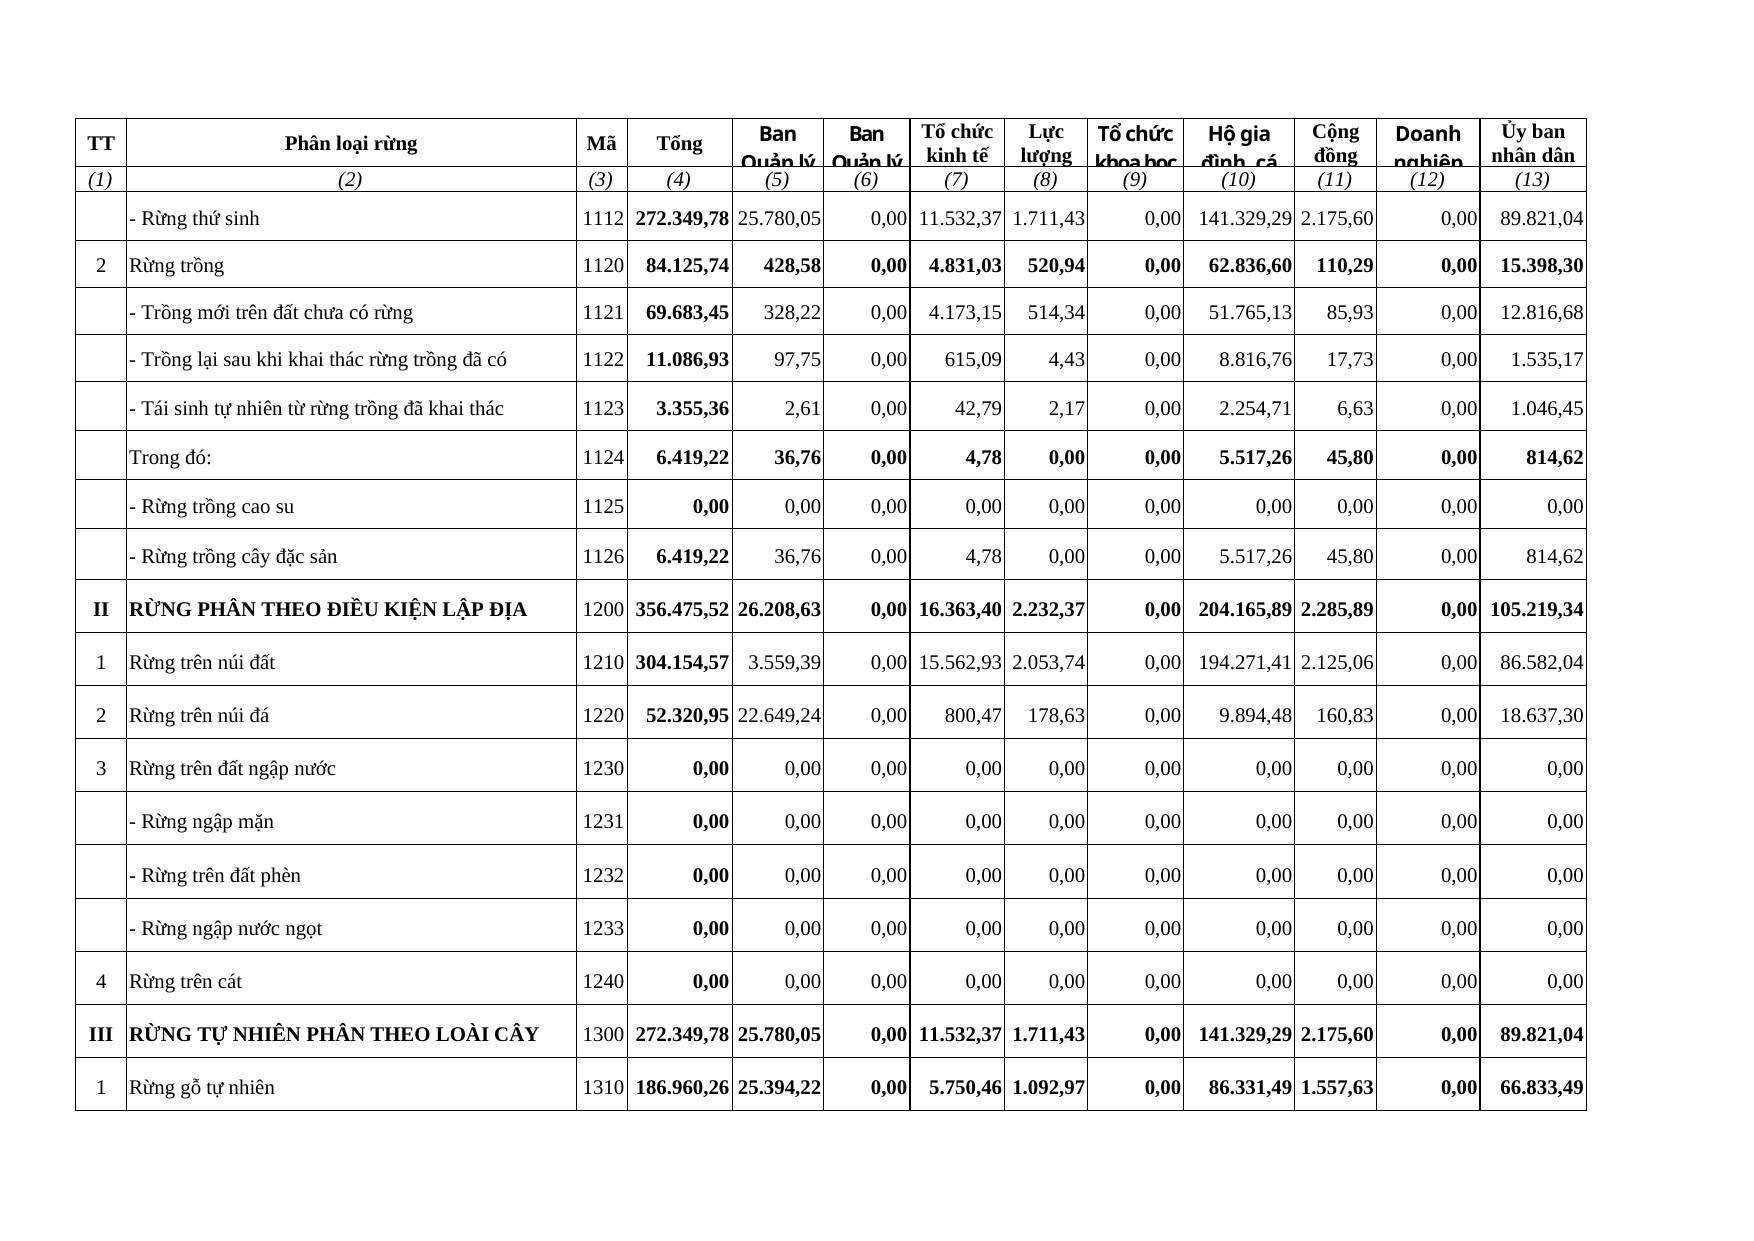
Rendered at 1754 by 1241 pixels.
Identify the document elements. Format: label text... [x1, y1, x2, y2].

table_cell 0,00 [1088, 241, 1183, 287]
table_cell 0,00 [1377, 480, 1479, 528]
table_cell 0,00 [1088, 899, 1183, 951]
table_cell RỪNG TỰ NHIÊN PHÂN THEO LOÀI CÂY [127, 1005, 576, 1057]
table_header Lực lượng vũ trang [1005, 119, 1087, 166]
table_cell 0,00 [733, 792, 823, 844]
table_cell Rừng trên núi đá [127, 686, 576, 738]
table_cell 0,00 [824, 529, 909, 579]
table_cell 6.419,22 [628, 431, 732, 479]
table_cell 0,00 [824, 480, 909, 528]
table_cell 0,00 [824, 845, 909, 897]
table_cell 0,00 [1377, 792, 1479, 844]
table_cell 11.086,93 [628, 335, 732, 381]
table_cell (8) [1005, 167, 1087, 191]
table_cell 1124 [577, 431, 627, 479]
table_cell 2.175,60 [1295, 1005, 1376, 1057]
table_cell 1121 [577, 288, 627, 334]
table_cell 0,00 [1377, 580, 1479, 632]
table_cell 194.271,41 [1184, 633, 1294, 685]
table_cell (1) [76, 167, 126, 191]
table_cell 1300 [577, 1005, 627, 1057]
table_cell 1232 [577, 845, 627, 897]
table_cell 0,00 [1377, 686, 1479, 738]
table_cell 2.285,89 [1295, 580, 1376, 632]
table_cell 0,00 [1088, 431, 1183, 479]
table_header Cộng đồng dân cư [1295, 119, 1376, 166]
table_cell 3.355,36 [628, 382, 732, 430]
table_cell 0,00 [911, 792, 1004, 844]
table_cell 1220 [577, 686, 627, 738]
table_cell (9) [1088, 167, 1183, 191]
table_cell 0,00 [733, 739, 823, 791]
table_cell 356.475,52 [628, 580, 732, 632]
table_cell 0,00 [1088, 1058, 1183, 1110]
table_cell 1233 [577, 899, 627, 951]
table_cell 0,00 [1005, 952, 1087, 1004]
table_cell (7) [911, 167, 1004, 191]
table_cell (6) [824, 167, 909, 191]
table_cell 0,00 [1184, 899, 1294, 951]
table_cell 17,73 [1295, 335, 1376, 381]
table_cell - Rừng thứ sinh [127, 192, 576, 240]
table_cell 15.398,30 [1481, 241, 1586, 287]
table_cell 0,00 [628, 952, 732, 1004]
table_cell 0,00 [1088, 335, 1183, 381]
table_cell 1.711,43 [1005, 1005, 1087, 1057]
table_cell 8.816,76 [1184, 335, 1294, 381]
table_cell 5.517,26 [1184, 431, 1294, 479]
table_cell 0,00 [1481, 792, 1586, 844]
table_cell [76, 431, 126, 479]
table_cell 4.173,15 [911, 288, 1004, 334]
table_cell 0,00 [1377, 633, 1479, 685]
table_cell 25.780,05 [733, 192, 823, 240]
table_cell 814,62 [1481, 529, 1586, 579]
table_cell 52.320,95 [628, 686, 732, 738]
table_cell 0,00 [1481, 899, 1586, 951]
table_cell 141.329,29 [1184, 192, 1294, 240]
table_cell 1122 [577, 335, 627, 381]
table_cell 0,00 [824, 580, 909, 632]
table_cell 9.894,48 [1184, 686, 1294, 738]
table_cell 0,00 [1481, 480, 1586, 528]
table_cell (3) [577, 167, 627, 191]
table_cell 0,00 [1377, 529, 1479, 579]
table_cell 0,00 [824, 739, 909, 791]
table_cell II [76, 580, 126, 632]
table_header Hộ gia đình, cá nhân trong nước [1184, 119, 1294, 166]
table_cell RỪNG PHÂN THEO ĐIỀU KIỆN LẬP ĐỊA [127, 580, 576, 632]
table_cell 0,00 [1184, 792, 1294, 844]
table_cell 42,79 [911, 382, 1004, 430]
table_cell 110,29 [1295, 241, 1376, 287]
table_cell 304.154,57 [628, 633, 732, 685]
table_cell 0,00 [911, 952, 1004, 1004]
table_cell 26.208,63 [733, 580, 823, 632]
table_cell - Trồng mới trên đất chưa có rừng [127, 288, 576, 334]
table_cell 0,00 [1481, 952, 1586, 1004]
table_cell 36,76 [733, 431, 823, 479]
table_cell [76, 192, 126, 240]
table_cell 0,00 [1295, 792, 1376, 844]
table_cell 186.960,26 [628, 1058, 732, 1110]
table_cell 0,00 [1088, 480, 1183, 528]
table_cell 141.329,29 [1184, 1005, 1294, 1057]
table_cell 97,75 [733, 335, 823, 381]
table_cell 0,00 [1184, 739, 1294, 791]
table_cell 66.833,49 [1481, 1058, 1586, 1110]
table_cell 0,00 [1377, 241, 1479, 287]
table_cell 0,00 [824, 335, 909, 381]
table_cell 0,00 [1377, 1005, 1479, 1057]
table_cell 4,43 [1005, 335, 1087, 381]
table_cell Rừng trên đất ngập nước [127, 739, 576, 791]
table_cell 0,00 [628, 480, 732, 528]
table_cell 0,00 [1295, 739, 1376, 791]
table_cell 11.532,37 [911, 1005, 1004, 1057]
table_cell 800,47 [911, 686, 1004, 738]
table_header Ban Quản lý rừng đặc dụng [733, 119, 823, 166]
table_cell 0,00 [824, 1058, 909, 1110]
table_cell 272.349,78 [628, 192, 732, 240]
table_cell 0,00 [824, 952, 909, 1004]
table_cell - Rừng ngập nước ngọt [127, 899, 576, 951]
table_cell - Rừng trên đất phèn [127, 845, 576, 897]
table_cell 1126 [577, 529, 627, 579]
table_cell 2 [76, 241, 126, 287]
table_cell 1200 [577, 580, 627, 632]
table_cell 22.649,24 [733, 686, 823, 738]
table_header Tổ chức khoa học và công nghệ, đào tạo, giáo dục [1088, 119, 1183, 166]
table_cell 272.349,78 [628, 1005, 732, 1057]
table_cell 4,78 [911, 529, 1004, 579]
table_cell 3 [76, 739, 126, 791]
table_cell [76, 529, 126, 579]
table_cell - Rừng trồng cây đặc sản [127, 529, 576, 579]
table_cell 45,80 [1295, 529, 1376, 579]
table_cell 0,00 [1088, 192, 1183, 240]
table_cell 1 [76, 1058, 126, 1110]
table_cell 2,61 [733, 382, 823, 430]
table_cell 89.821,04 [1481, 192, 1586, 240]
table_cell [76, 335, 126, 381]
table_cell 0,00 [1377, 952, 1479, 1004]
table_cell 12.816,68 [1481, 288, 1586, 334]
table_cell Rừng trên cát [127, 952, 576, 1004]
table_cell 1230 [577, 739, 627, 791]
table_cell [76, 899, 126, 951]
table_cell 16.363,40 [911, 580, 1004, 632]
table_cell 25.394,22 [733, 1058, 823, 1110]
table_cell 0,00 [824, 686, 909, 738]
table_cell 0,00 [824, 192, 909, 240]
table_cell 2,17 [1005, 382, 1087, 430]
table_cell 328,22 [733, 288, 823, 334]
table_header TT [76, 119, 126, 166]
table_cell 520,94 [1005, 241, 1087, 287]
table_cell 1123 [577, 382, 627, 430]
table_cell 1.046,45 [1481, 382, 1586, 430]
table_cell 0,00 [1377, 288, 1479, 334]
table_cell (4) [628, 167, 732, 191]
table_cell 0,00 [1005, 792, 1087, 844]
table_cell 0,00 [733, 899, 823, 951]
table_cell 0,00 [1377, 335, 1479, 381]
table_cell 0,00 [733, 845, 823, 897]
table_cell 0,00 [824, 899, 909, 951]
table_cell - Rừng trồng cao su [127, 480, 576, 528]
table_cell 0,00 [733, 952, 823, 1004]
table_cell 0,00 [1481, 739, 1586, 791]
table_cell 6.419,22 [628, 529, 732, 579]
table_cell - Tái sinh tự nhiên từ rừng trồng đã khai thác [127, 382, 576, 430]
table_cell 0,00 [1295, 480, 1376, 528]
table_cell 0,00 [1088, 845, 1183, 897]
table_cell 0,00 [1377, 845, 1479, 897]
table_cell 814,62 [1481, 431, 1586, 479]
table_cell Rừng gỗ tự nhiên [127, 1058, 576, 1110]
table_cell 62.836,60 [1184, 241, 1294, 287]
table_cell 0,00 [1377, 382, 1479, 430]
table_cell 0,00 [1377, 431, 1479, 479]
table_cell 1.557,63 [1295, 1058, 1376, 1110]
table_cell 3.559,39 [733, 633, 823, 685]
table_cell 0,00 [824, 431, 909, 479]
table_cell 84.125,74 [628, 241, 732, 287]
table_cell 2.254,71 [1184, 382, 1294, 430]
table_cell [76, 792, 126, 844]
table_cell 0,00 [824, 382, 909, 430]
table_cell 0,00 [1088, 1005, 1183, 1057]
table_header Ủy ban nhân dân [1481, 119, 1586, 166]
table_cell 0,00 [1184, 480, 1294, 528]
table_header Tổ chức kinh tế [911, 119, 1004, 166]
table_cell 2.053,74 [1005, 633, 1087, 685]
table_cell 2.232,37 [1005, 580, 1087, 632]
table_cell 0,00 [1005, 480, 1087, 528]
table_cell 0,00 [1088, 288, 1183, 334]
table_cell 105.219,34 [1481, 580, 1586, 632]
table_cell 0,00 [1005, 739, 1087, 791]
table_cell 0,00 [1184, 845, 1294, 897]
table_cell 0,00 [1377, 899, 1479, 951]
table_cell 0,00 [628, 899, 732, 951]
table_cell 1.092,97 [1005, 1058, 1087, 1110]
table_cell 5.517,26 [1184, 529, 1294, 579]
table_cell 1210 [577, 633, 627, 685]
table_cell [76, 288, 126, 334]
table_cell 204.165,89 [1184, 580, 1294, 632]
table_cell 0,00 [824, 633, 909, 685]
table_cell 0,00 [1088, 952, 1183, 1004]
table_cell 160,83 [1295, 686, 1376, 738]
table_cell 0,00 [1377, 192, 1479, 240]
table_cell 0,00 [628, 739, 732, 791]
table_cell 0,00 [1088, 686, 1183, 738]
table_cell Trong đó: [127, 431, 576, 479]
table_cell 428,58 [733, 241, 823, 287]
table_cell 4.831,03 [911, 241, 1004, 287]
table_cell (5) [733, 167, 823, 191]
table_cell 0,00 [824, 792, 909, 844]
table_cell 25.780,05 [733, 1005, 823, 1057]
table_cell 0,00 [1295, 845, 1376, 897]
table_cell 0,00 [1005, 899, 1087, 951]
table_cell 0,00 [628, 792, 732, 844]
table_cell 18.637,30 [1481, 686, 1586, 738]
table_cell 0,00 [824, 288, 909, 334]
table_cell (2) [127, 167, 576, 191]
table_cell [76, 480, 126, 528]
table_cell 1112 [577, 192, 627, 240]
table_cell 615,09 [911, 335, 1004, 381]
table_cell (11) [1295, 167, 1376, 191]
table_cell 0,00 [1005, 845, 1087, 897]
table_cell 51.765,13 [1184, 288, 1294, 334]
table_cell 69.683,45 [628, 288, 732, 334]
table_cell 0,00 [824, 241, 909, 287]
table_cell 1231 [577, 792, 627, 844]
table_cell 6,63 [1295, 382, 1376, 430]
table_cell 11.532,37 [911, 192, 1004, 240]
table_cell 1125 [577, 480, 627, 528]
table_cell - Rừng ngập mặn [127, 792, 576, 844]
table_cell Rừng trên núi đất [127, 633, 576, 685]
table_cell 15.562,93 [911, 633, 1004, 685]
table_cell Rừng trồng [127, 241, 576, 287]
table_cell 0,00 [911, 480, 1004, 528]
table_cell 0,00 [1088, 792, 1183, 844]
table_cell 4 [76, 952, 126, 1004]
table_cell (12) [1377, 167, 1479, 191]
table_cell 85,93 [1295, 288, 1376, 334]
table_cell - Trồng lại sau khi khai thác rừng trồng đã có [127, 335, 576, 381]
table_cell 514,34 [1005, 288, 1087, 334]
table_cell [76, 382, 126, 430]
table_header Doanh nghiệp đầu tư nước ngoài [1377, 119, 1479, 166]
table_cell 1310 [577, 1058, 627, 1110]
table_cell 2 [76, 686, 126, 738]
table_cell 2.175,60 [1295, 192, 1376, 240]
table_cell 0,00 [911, 739, 1004, 791]
table_cell III [76, 1005, 126, 1057]
table_cell (10) [1184, 167, 1294, 191]
table_cell 1240 [577, 952, 627, 1004]
table_cell 0,00 [824, 1005, 909, 1057]
table_cell 89.821,04 [1481, 1005, 1586, 1057]
table_cell 0,00 [1088, 580, 1183, 632]
table_cell 178,63 [1005, 686, 1087, 738]
table_cell 0,00 [1088, 739, 1183, 791]
table_cell 86.582,04 [1481, 633, 1586, 685]
table_cell 0,00 [1295, 899, 1376, 951]
table_cell 36,76 [733, 529, 823, 579]
table_cell 0,00 [1088, 382, 1183, 430]
table_cell 0,00 [911, 899, 1004, 951]
table_cell 0,00 [1481, 845, 1586, 897]
table_cell 0,00 [911, 845, 1004, 897]
table_cell 0,00 [1005, 529, 1087, 579]
table_cell 0,00 [1377, 1058, 1479, 1110]
table_cell 0,00 [1184, 952, 1294, 1004]
table_cell 2.125,06 [1295, 633, 1376, 685]
table_cell 0,00 [1088, 529, 1183, 579]
table_header Phân loại rừng [127, 119, 576, 166]
table_cell (13) [1481, 167, 1586, 191]
table_cell 0,00 [1377, 739, 1479, 791]
table_cell 1.711,43 [1005, 192, 1087, 240]
table_cell 0,00 [733, 480, 823, 528]
table_cell 86.331,49 [1184, 1058, 1294, 1110]
table_header Tổng [628, 119, 732, 166]
table_cell 1.535,17 [1481, 335, 1586, 381]
table_cell 1120 [577, 241, 627, 287]
table_cell 1 [76, 633, 126, 685]
table_cell [76, 845, 126, 897]
table_cell 0,00 [1295, 952, 1376, 1004]
table_cell 0,00 [1088, 633, 1183, 685]
table_header Mã [577, 119, 627, 166]
table_cell 4,78 [911, 431, 1004, 479]
table_cell 0,00 [628, 845, 732, 897]
table_cell 5.750,46 [911, 1058, 1004, 1110]
table_cell 0,00 [1005, 431, 1087, 479]
table_cell 45,80 [1295, 431, 1376, 479]
table_header Ban Quản lý rừng phòng hộ [824, 119, 909, 166]
